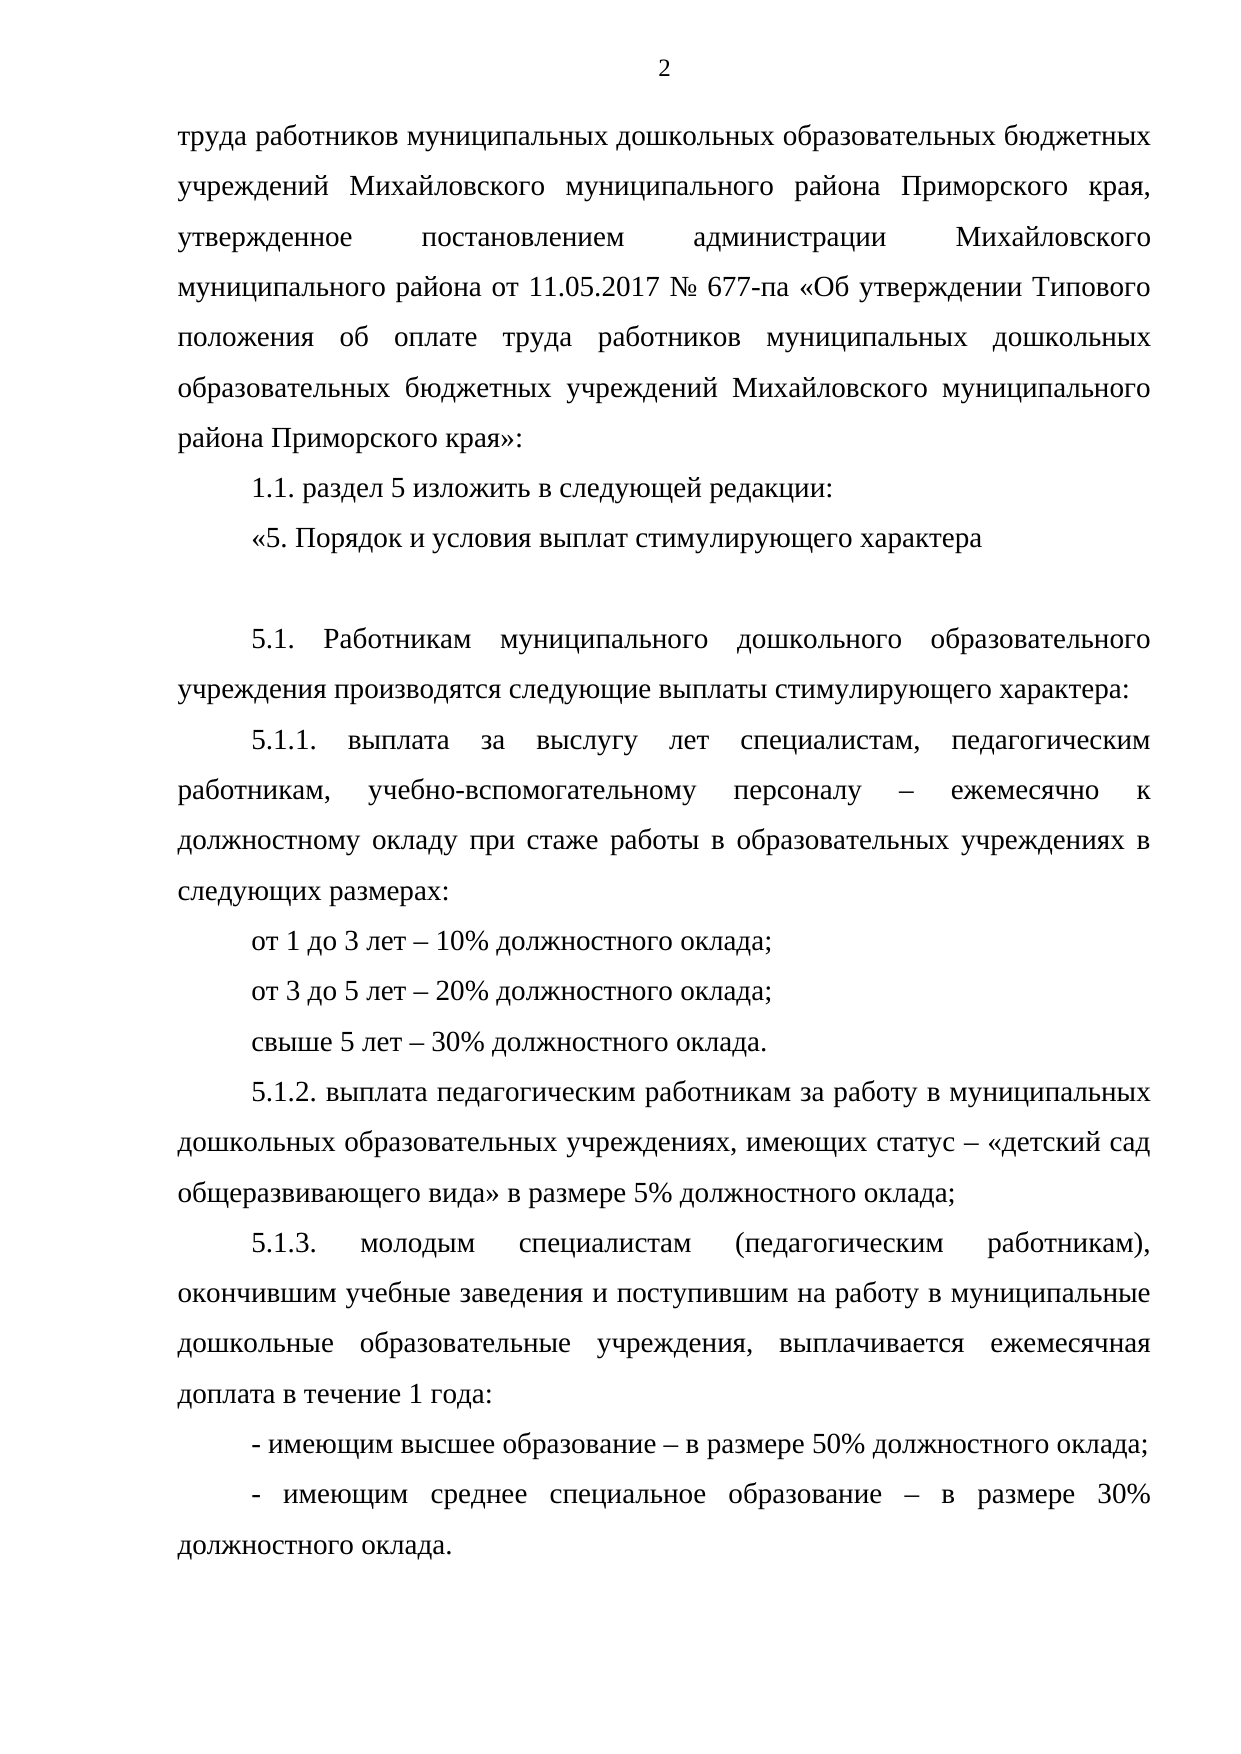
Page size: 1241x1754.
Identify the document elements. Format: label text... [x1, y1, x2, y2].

title труда работников муниципальных дошкольных образовательных бюджетных учреждений Михайловского муниципального района Приморского края, утвержденное постановлением администрации Михайловского муниципального района от 11.05.2017 № 677-па «Об утверждении Типового положения об оплате труда работников муниципальных дошкольных образовательных бюджетных учреждений Михайловского муниципального района Приморского края»: [177, 118, 1152, 453]
text «5. Порядок и условия выплат стимулирующего характера [177, 521, 1152, 554]
text свыше 5 лет – 30% должностного оклада. [177, 1024, 1152, 1057]
text 1.1. раздел 5 изложить в следующей редакции: [177, 470, 1152, 504]
text 5.1.1. выплата за выслугу лет специалистам, педагогическим работникам, учебно-вспомогательному персоналу – ежемесячно к должностному окладу при стаже работы в образовательных учреждениях в следующих размерах: [177, 722, 1152, 906]
text 5.1.3. молодым специалистам (педагогическим работникам), окончившим учебные заведения и поступившим на работу в муниципальные дошкольные образовательные учреждения, выплачивается ежемесячная доплата в течение 1 года: [177, 1225, 1152, 1409]
text от 3 до 5 лет – 20% должностного оклада; [177, 973, 1152, 1007]
text от 1 до 3 лет – 10% должностного оклада; [177, 923, 1152, 957]
text - имеющим среднее специальное образование – в размере 30% должностного оклада. [177, 1477, 1152, 1560]
text - имеющим высшее образование – в размере 50% должностного оклада; [177, 1426, 1152, 1460]
text 5.1. Работникам муниципального дошкольного образовательного учреждения производятся следующие выплаты стимулирующего характера: [177, 621, 1152, 705]
text 5.1.2. выплата педагогическим работникам за работу в муниципальных дошкольных образовательных учреждениях, имеющих статус – «детский сад общеразвивающего вида» в размере 5% должностного оклада; [177, 1074, 1152, 1208]
